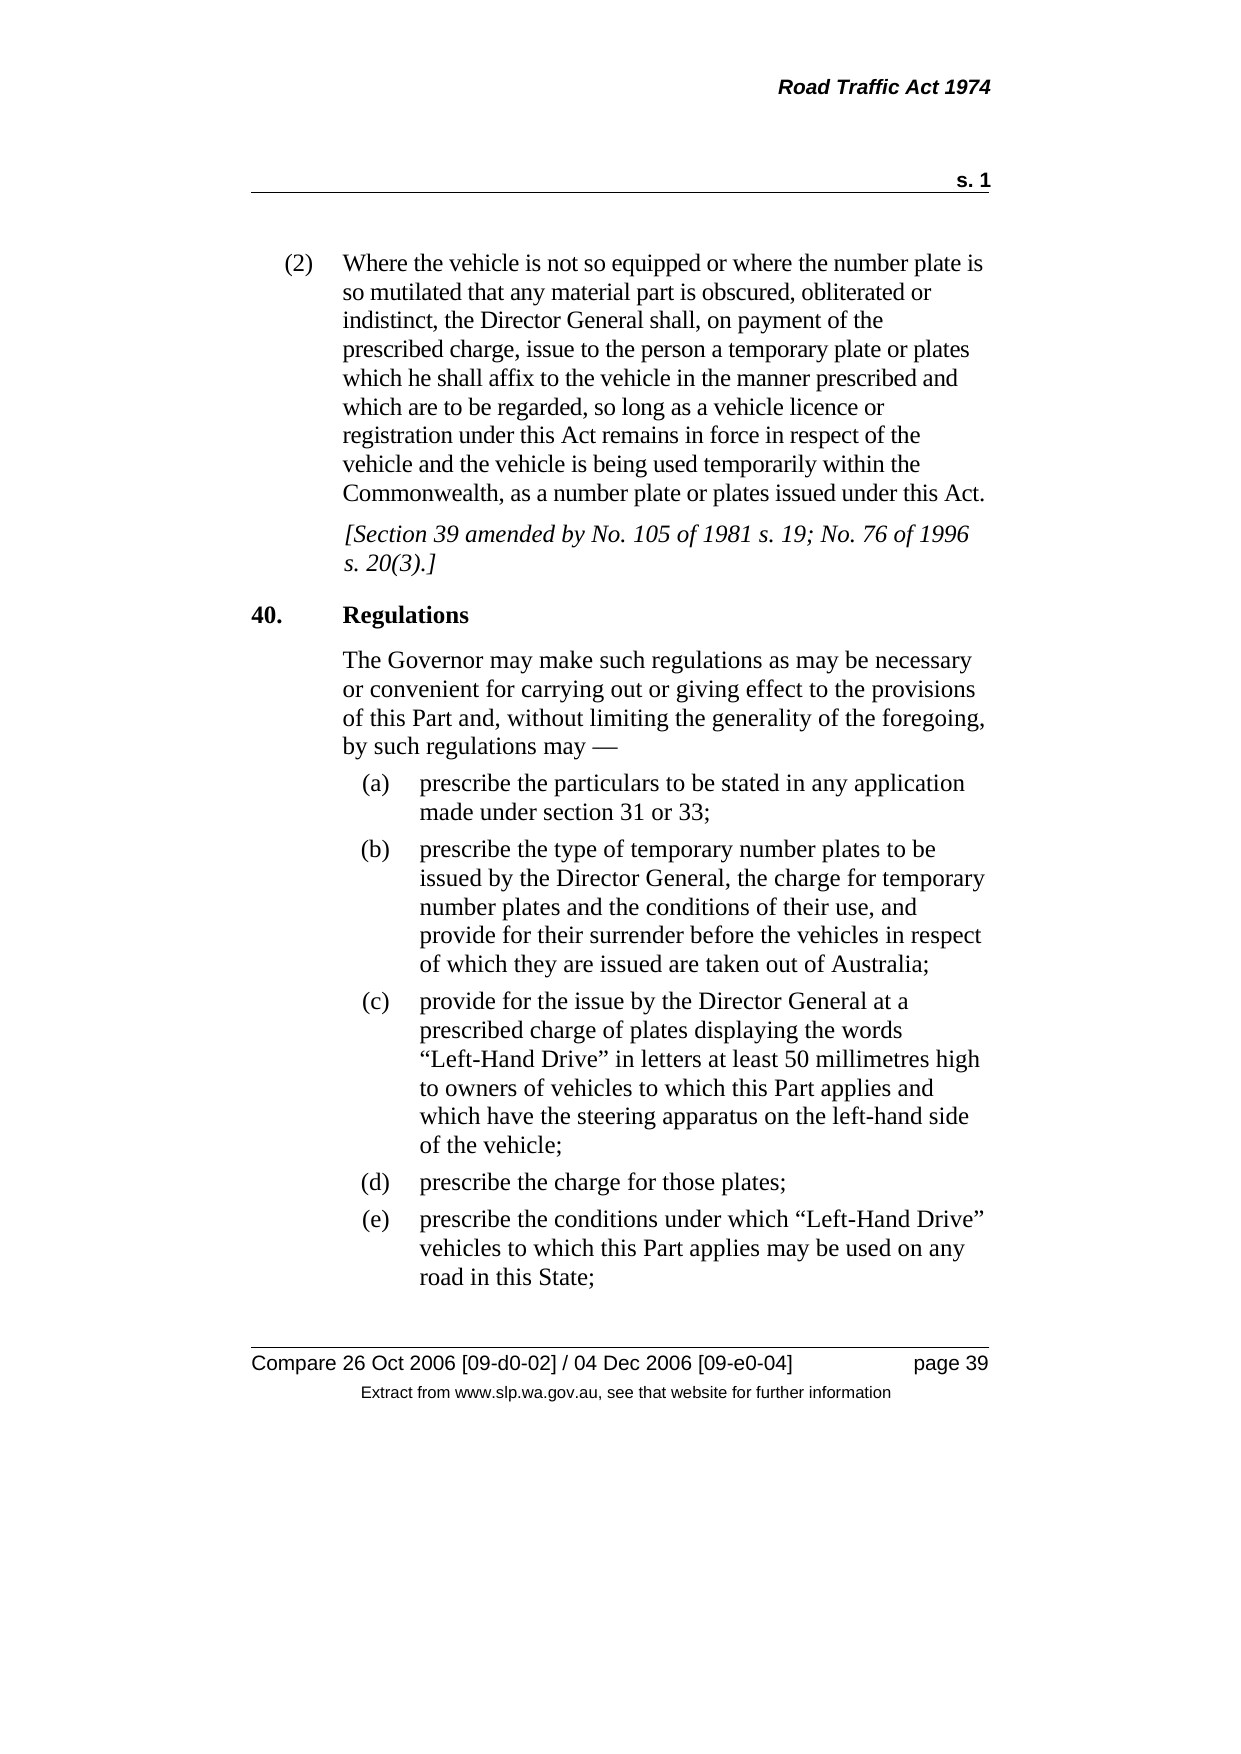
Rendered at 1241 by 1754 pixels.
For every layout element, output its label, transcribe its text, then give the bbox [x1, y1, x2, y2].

text (d) prescribe the charge for those plates; [251, 1167, 989, 1196]
text The Governor may make such regulations as may be necessary or convenient for carrying out or giving effect to the provisions of this Part and, without limiting the generality of the foregoing, by such regulations may — [251, 645, 989, 760]
subtitle 40. Regulations [251, 600, 989, 628]
text (e) prescribe the conditions under which “Left-Hand Drive” vehicles to which this Part applies may be used on any road in this State; [251, 1204, 989, 1291]
text (a) prescribe the particulars to be stated in any application made under section 31 or 33; [251, 768, 989, 826]
text (c) provide for the issue by the Director General at a prescribed charge of plates displaying the words “Left-Hand Drive” in letters at least 50 millimetres high to owners of vehicles to which this Part applies and which have the steering apparatus on the left-hand side of the vehicle; [251, 986, 989, 1159]
text [Section 39 amended by No. 105 of 1981 s. 19; No. 76 of 1996 s. 20(3).] [251, 519, 989, 577]
text (b) prescribe the type of temporary number plates to be issued by the Director General, the charge for temporary number plates and the conditions of their use, and provide for their surrender before the vehicles in respect of which they are issued are taken out of Australia; [251, 834, 989, 978]
text (2) Where the vehicle is not so equipped or where the number plate is so mutilated that any material part is obscured, obliterated or indistinct, the Director General shall, on payment of the prescribed charge, issue to the person a temporary plate or plates which he shall affix to the vehicle in the manner prescribed and which are to be regarded, so long as a vehicle licence or registration under this Act remains in force in respect of the vehicle and the vehicle is being used temporarily within the Commonwealth, as a number plate or plates issued under this Act. [251, 248, 989, 507]
